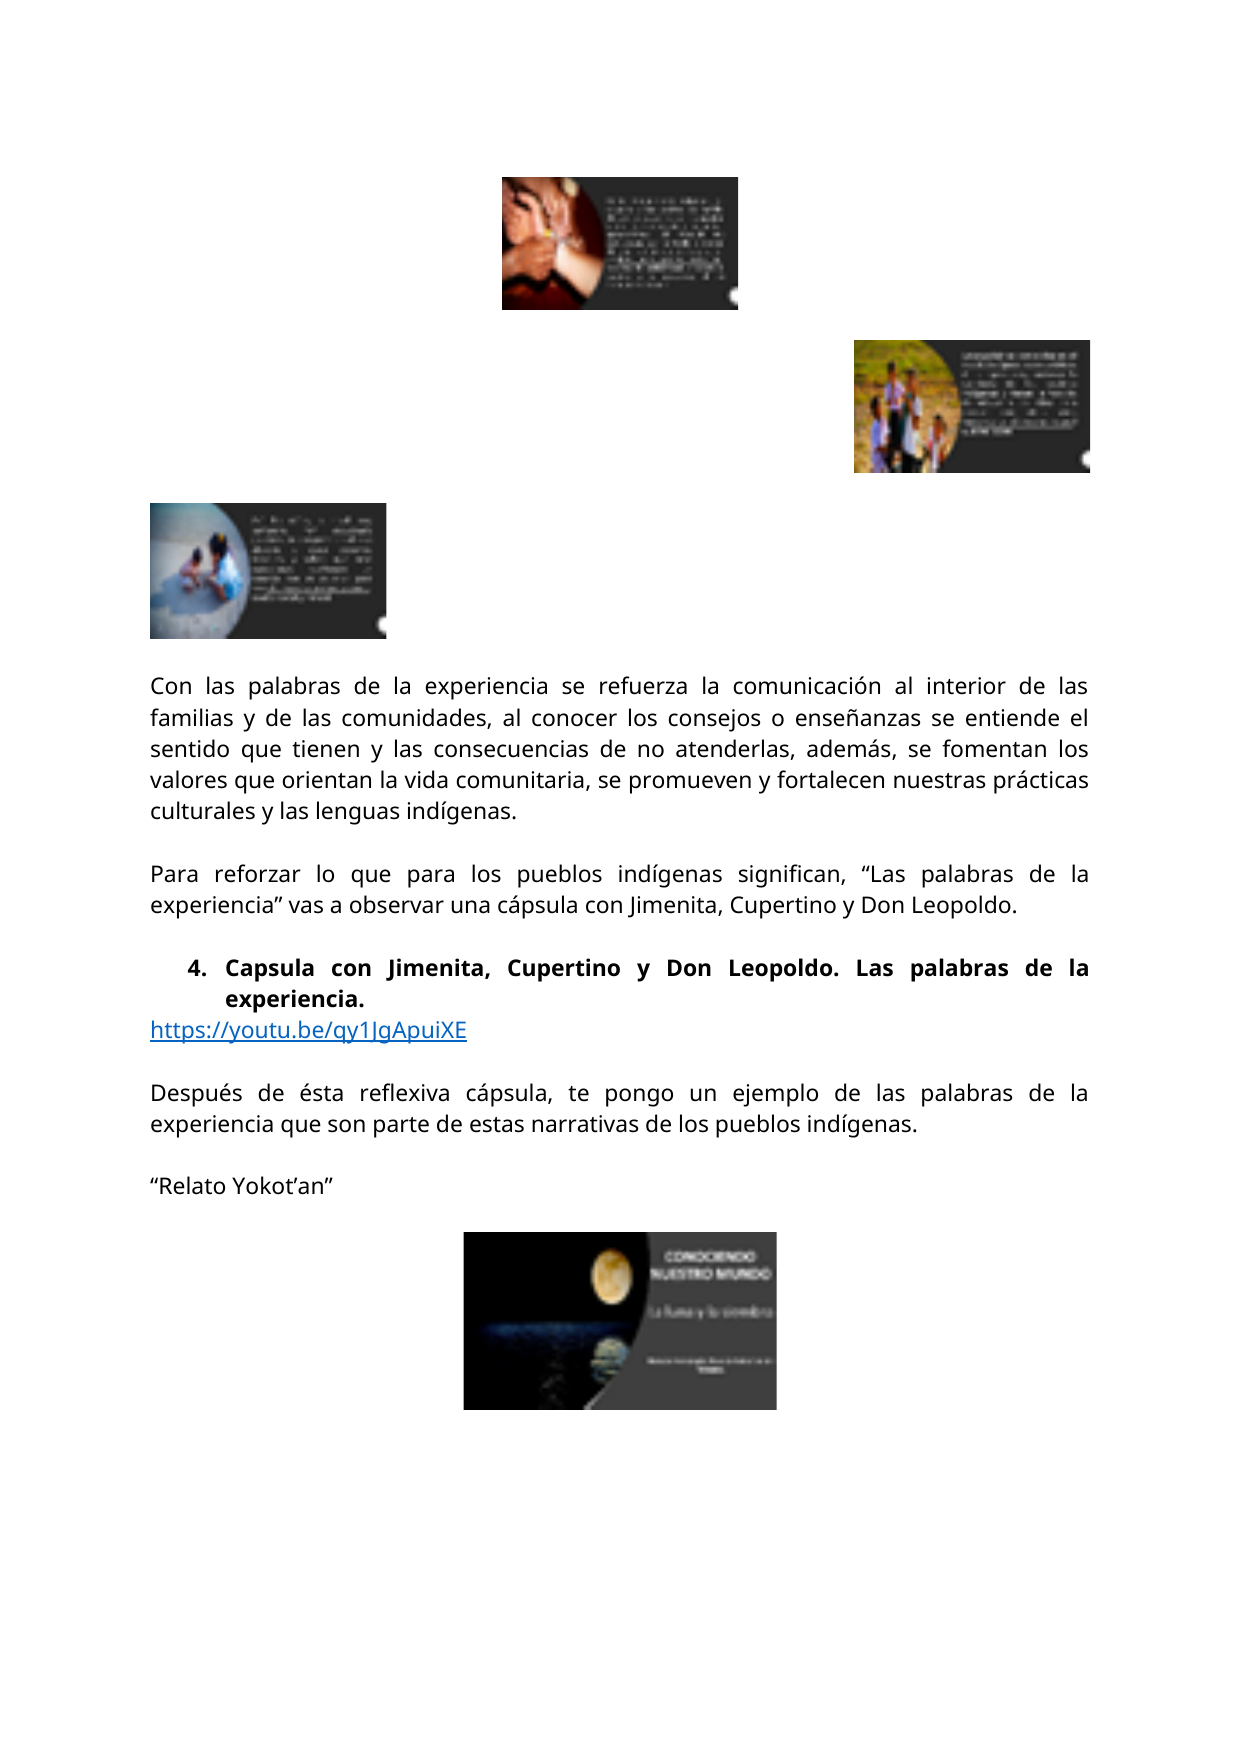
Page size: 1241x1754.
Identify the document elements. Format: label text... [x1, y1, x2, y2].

picture [502, 177, 739, 310]
picture [150, 503, 387, 639]
text Para reforzar lo que para los pueblos indígenas significan, “Las palabras de la experiencia” vas a observar una cápsula con Jimenita, Cupertino y Don Leopoldo. [150, 858, 1090, 920]
list Capsula con Jimenita, Cupertino y Don Leopoldo. Las palabras de la experiencia. [187, 951, 1090, 1014]
text https://youtu.be/qy1JgApuiXE [150, 1014, 1090, 1045]
picture [854, 340, 1091, 473]
text Con las palabras de la experiencia se refuerza la comunicación al interior de las familias y de las comunidades, al conocer los consejos o enseñanzas se entiende el sentido que tienen y las consecuencias de no atenderlas, además, se fomentan los valores que orientan la vida comunitaria, se promueven y fortalecen nuestras prácticas culturales y las lenguas indígenas. [150, 670, 1090, 826]
picture [463, 1232, 777, 1410]
text “Relato Yokot’an” [150, 1170, 1090, 1201]
text Después de ésta reflexiva cápsula, te pongo un ejemplo de las palabras de la experiencia que son parte de estas narrativas de los pueblos indígenas. [150, 1076, 1090, 1139]
